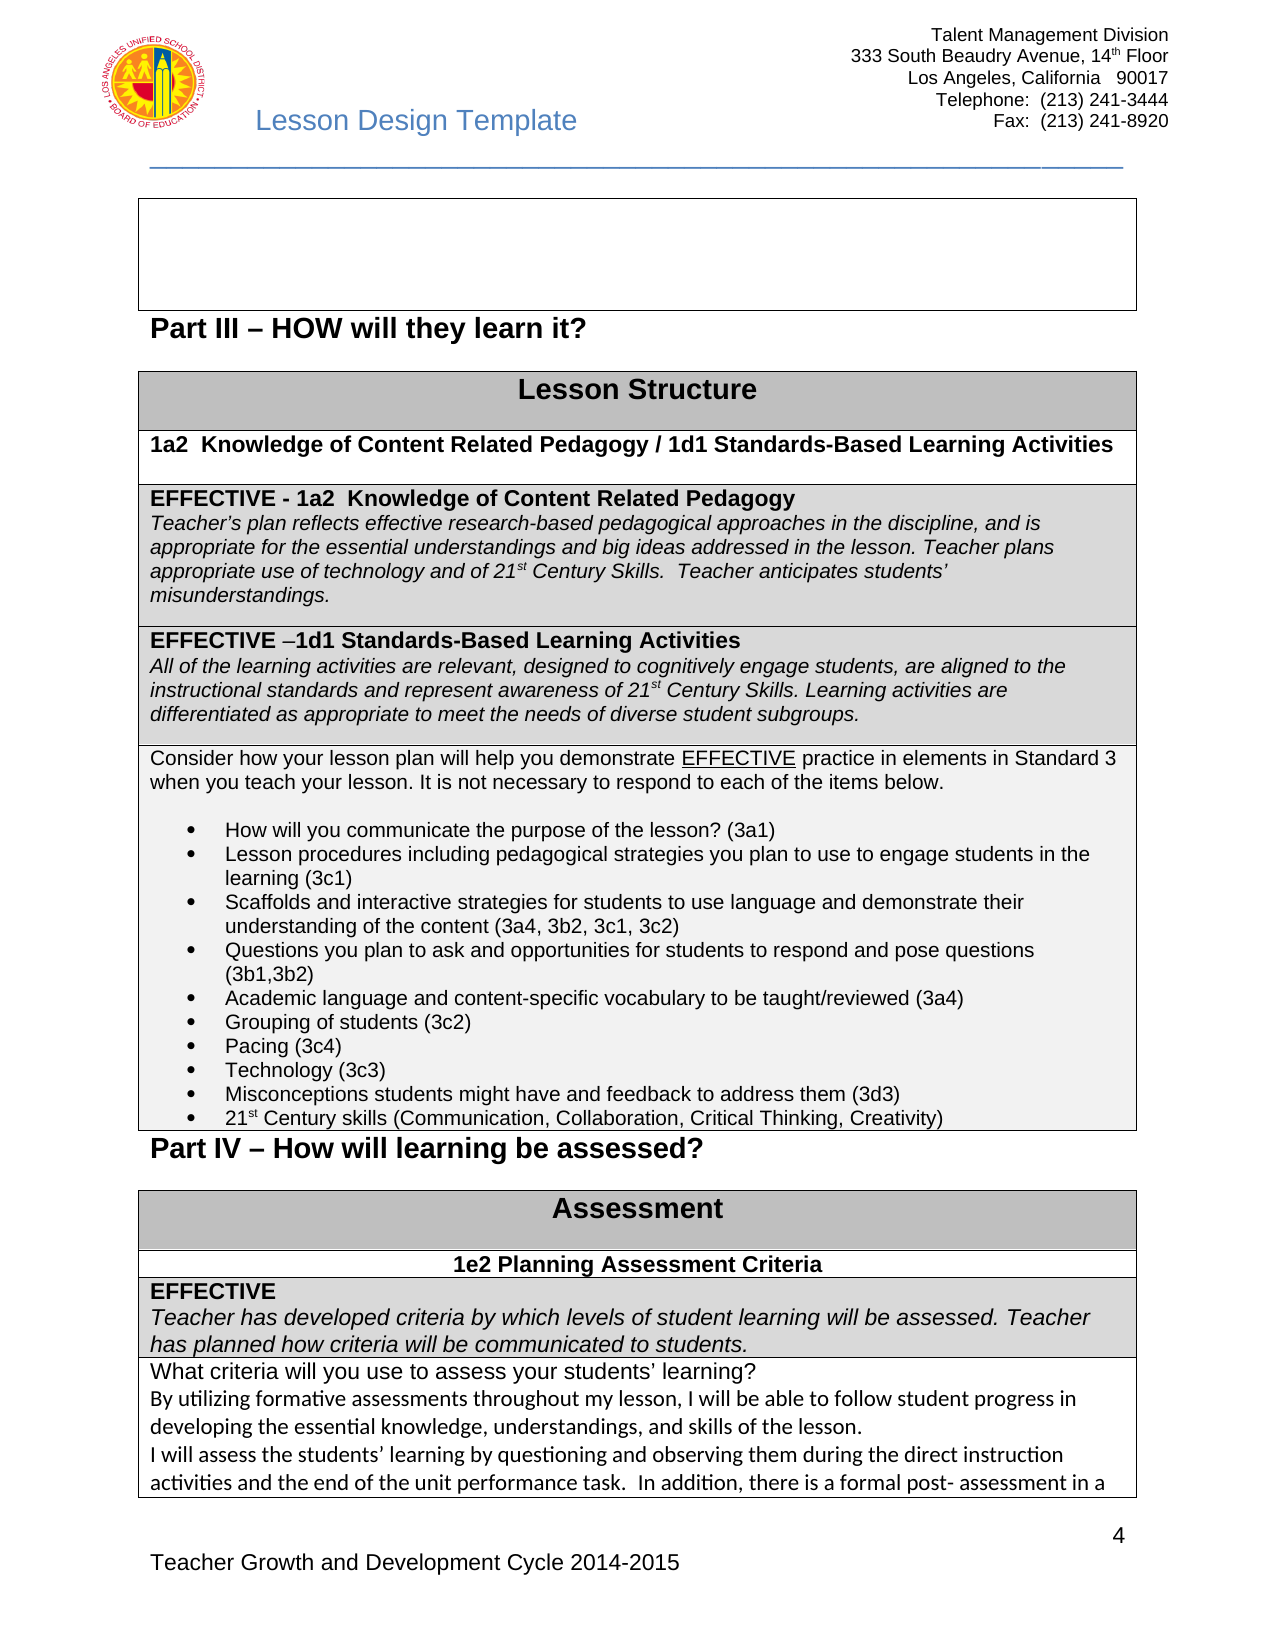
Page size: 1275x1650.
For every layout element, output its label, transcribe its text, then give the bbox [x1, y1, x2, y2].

table_header Assessment [139, 1191, 1136, 1249]
table_cell EFFECTIVE –1d1 Standards-Based Learning Activities All of the learning activities are relevant, designed to cognitively engage students, are aligned to the instructional standards and represent awareness of 21st Century Skills. Learning activities are differentiated as appropriate to meet the needs of diverse student subgroups. [139, 627, 1136, 744]
text Part III – HOW will they learn it? [150, 311, 1125, 345]
table_cell EFFECTIVE - 1a2 Knowledge of Content Related Pedagogy Teacher’s plan reflects effective research-based pedagogical approaches in the discipline, and is appropriate for the essential understandings and big ideas addressed in the lesson. Teacher plans appropriate use of technology and of 21st Century Skills. Teacher anticipates students’ misunderstandings. [139, 485, 1136, 626]
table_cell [139, 199, 1136, 310]
table_cell Consider how your lesson plan will help you demonstrate EFFECTIVE practice in elements in Standard 3 when you teach your lesson. It is not necessary to respond to each of the items below. How will you communicate the purpose of the lesson? (3a1) Lesson procedures including pedagogical strategies you plan to use to engage students in the learning (3c1) Scaffolds and interactive strategies for students to use language and demonstrate their understanding of the content (3a4, 3b2, 3c1, 3c2) Questions you plan to ask and opportunities for students to respond and pose questions (3b1,3b2) Academic language and content-specific vocabulary to be taught/reviewed (3a4) Grouping of students (3c2) Pacing (3c4) Technology (3c3) Misconceptions students might have and feedback to address them (3d3) 21st Century skills (Communication, Collaboration, Critical Thinking, Creativity) [139, 746, 1136, 1130]
table_header Lesson Structure [139, 372, 1136, 430]
picture [101, 36, 205, 128]
table_cell EFFECTIVE Teacher has developed criteria by which levels of student learning will be assessed. Teacher has planned how criteria will be communicated to students. [139, 1278, 1136, 1357]
text Part IV – How will learning be assessed? [150, 1131, 1125, 1164]
table_cell 1e2 Planning Assessment Criteria [139, 1251, 1136, 1277]
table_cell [139, 1358, 1136, 1497]
table_cell 1a2 Knowledge of Content Related Pedagogy / 1d1 Standards-Based Learning Activities [139, 431, 1136, 484]
